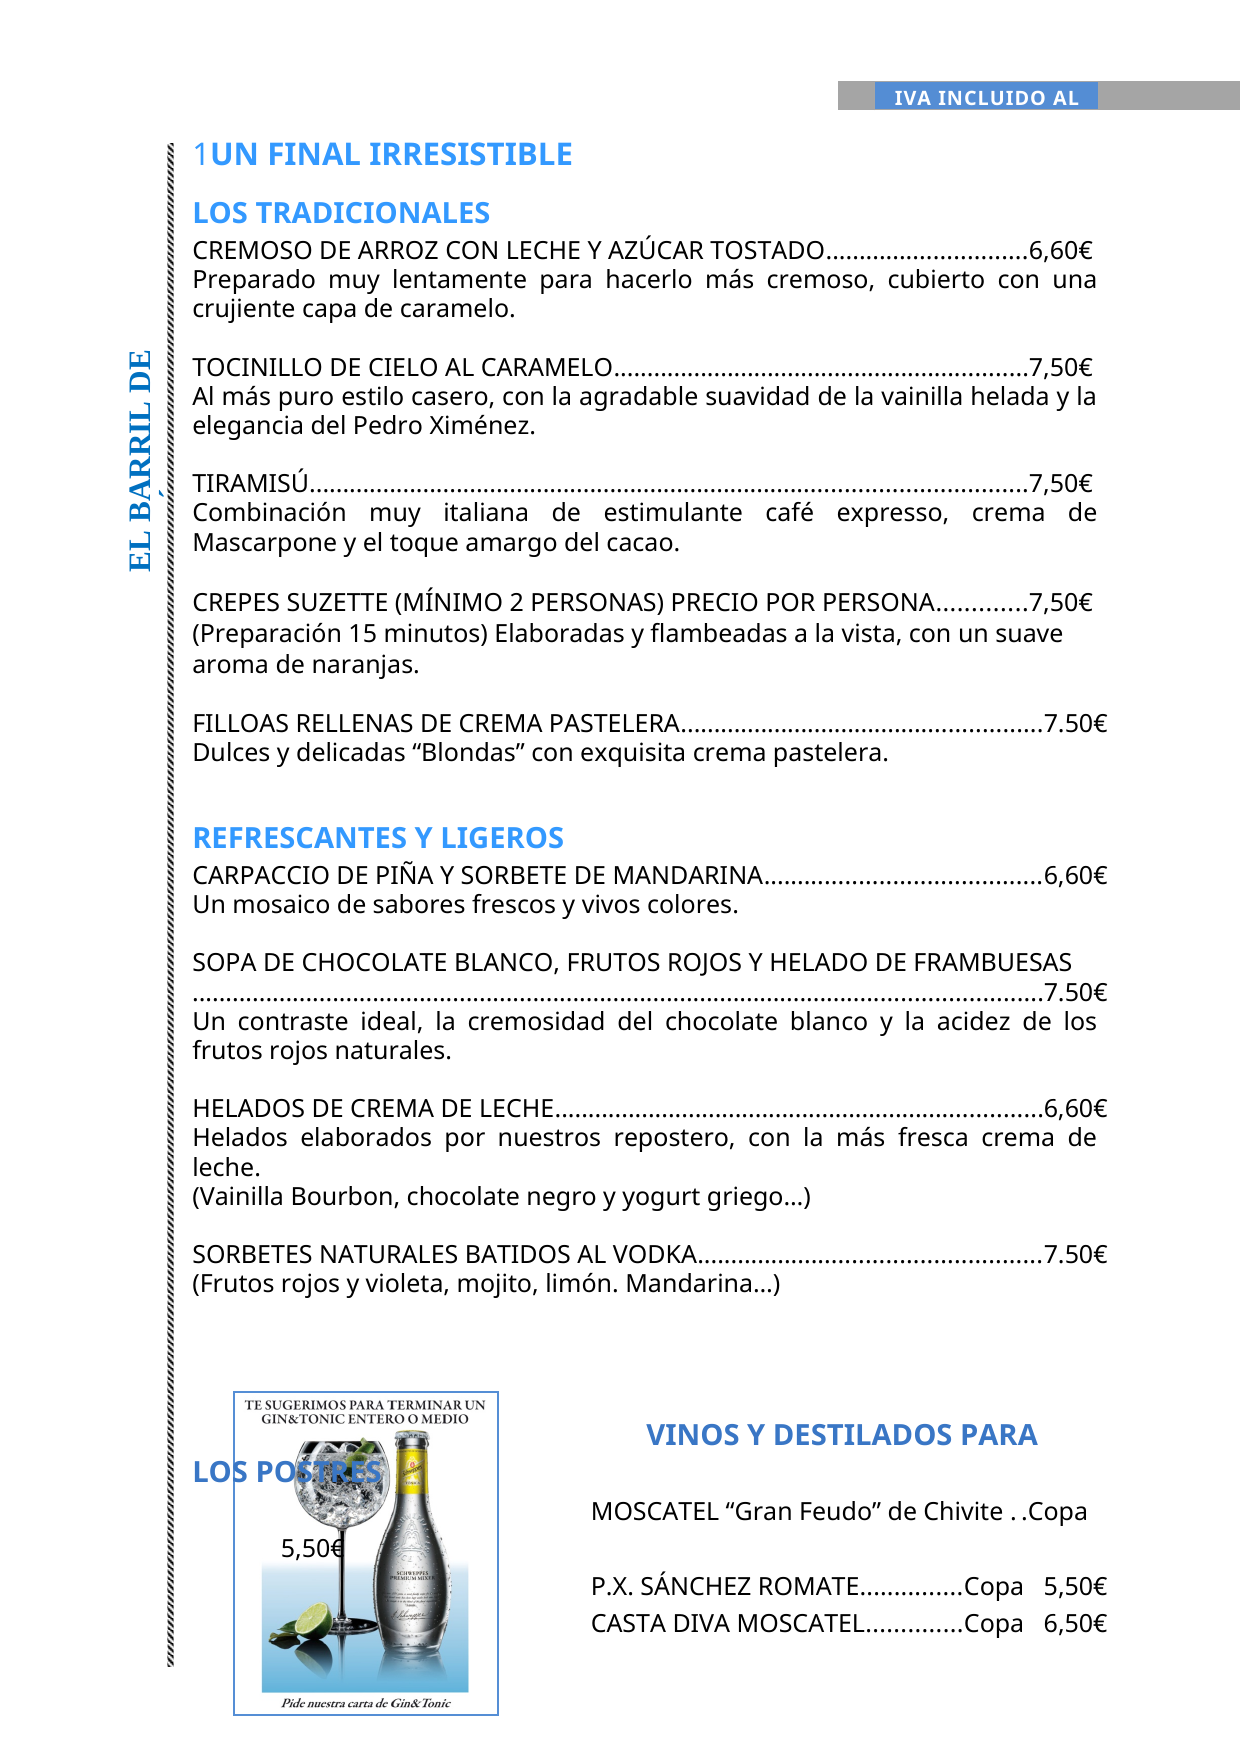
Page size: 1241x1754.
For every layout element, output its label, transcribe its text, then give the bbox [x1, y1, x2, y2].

text Combinación muy italiana de estimulante café expresso, crema de Mascarpone y el toque amargo del cacao. [192, 498, 1098, 557]
text CASTA DIVA MOSCATEL Copa 6,50€ [281, 1603, 1098, 1640]
text VINOS Y DESTILADOS PARA LOS POSTRES [192, 1415, 1098, 1490]
text (Vainilla Bourbon, chocolate negro y yogurt griego…) [192, 1182, 1098, 1211]
text SOPA DE CHOCOLATE BLANCO, FRUTOS ROJOS Y HELADO DE FRAMBUESAS 7.50€ [192, 948, 1098, 1007]
text CREPES SUZETTE (MÍNIMO 2 PERSONAS) PRECIO POR PERSONA 7,50€ [192, 586, 1098, 617]
text Preparado muy lentamente para hacerlo más cremoso, cubierto con una crujiente capa de caramelo. [192, 265, 1098, 323]
text MOSCATEL “Gran Feudo” de Chivite Copa 5,50€ [281, 1490, 1098, 1565]
text Al más puro estilo casero, con la agradable suavidad de la vainilla helada y la elegancia del Pedro Ximénez. [192, 382, 1098, 440]
picture [235, 1393, 497, 1415]
text Un contraste ideal, la cremosidad del chocolate blanco y la acidez de los frutos rojos naturales. [192, 1007, 1098, 1065]
text (Frutos rojos y violeta, mojito, limón. Mandarina…) [192, 1269, 1098, 1298]
text Dulces y delicadas “Blondas” con exquisita crema pastelera. [192, 738, 1122, 767]
text UN FINAL IRRESISTIBLE [192, 142, 1098, 171]
text HELADOS DE CREMA DE LECHE 6,60€ [192, 1094, 1098, 1123]
text FILLOAS RELLENAS DE CREMA PASTELERA 7.50€ [192, 709, 1122, 738]
text CREMOSO DE ARROZ CON LECHE Y AZÚCAR TOSTADO 6,60€ [192, 236, 1098, 265]
text REFRESCANTES Y LIGEROS [192, 826, 1098, 855]
text TIRAMISÚ 7,50€ [192, 469, 1098, 498]
text TOCINILLO DE CIELO AL CARAMELO 7,50€ [192, 353, 1098, 382]
text Un mosaico de sabores frescos y vivos colores. [192, 890, 1098, 919]
text CARPACCIO DE PIÑA Y SORBETE DE MANDARINA 6,60€ [192, 861, 1098, 890]
picture [167, 143, 174, 1667]
text Helados elaborados por nuestros repostero, con la más fresca crema de leche. [192, 1123, 1098, 1182]
text LOS TRADICIONALES [192, 201, 1098, 230]
text (Preparación 15 minutos) Elaboradas y flambeadas a la vista, con un suave aroma de naranjas. [192, 617, 1098, 680]
text SORBETES NATURALES BATIDOS AL VODKA 7.50€ [192, 1240, 1098, 1269]
picture [235, 1490, 497, 1714]
text P.X. SÁNCHEZ ROMATE Copa 5,50€ [281, 1565, 1098, 1603]
